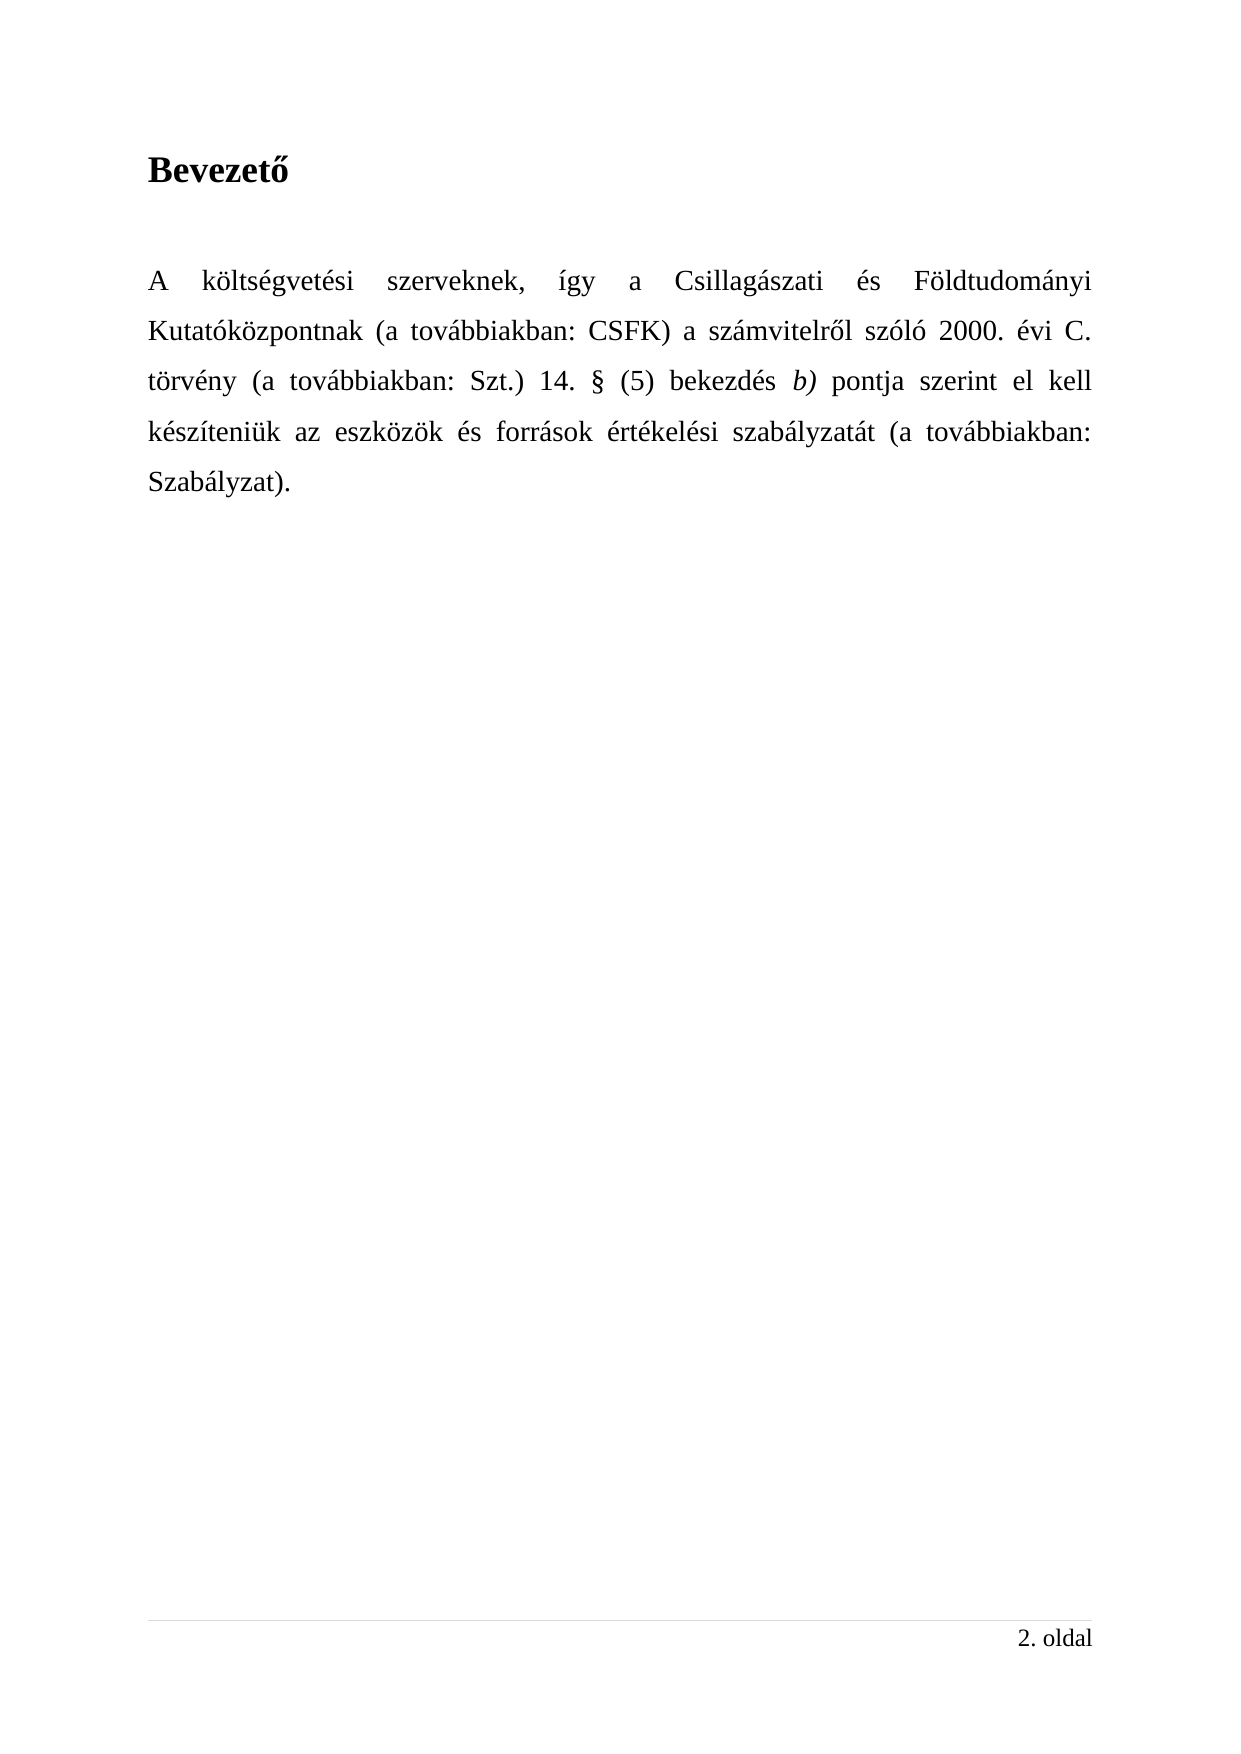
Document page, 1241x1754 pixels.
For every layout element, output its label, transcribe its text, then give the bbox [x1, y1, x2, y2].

text Bevezető [148, 148, 1092, 191]
text A költségvetési szerveknek, így a Csillagászati és Földtudományi Kutatóközpontnak (a továbbiakban: CSFK) a számvitelről szóló 2000. évi C. törvény (a továbbiakban: Szt.) 14. § (5) bekezdés b) pontja szerint el kell készíteniük az eszközök és források értékelési szabályzatát (a továbbiakban: Szabályzat). [148, 263, 1092, 497]
